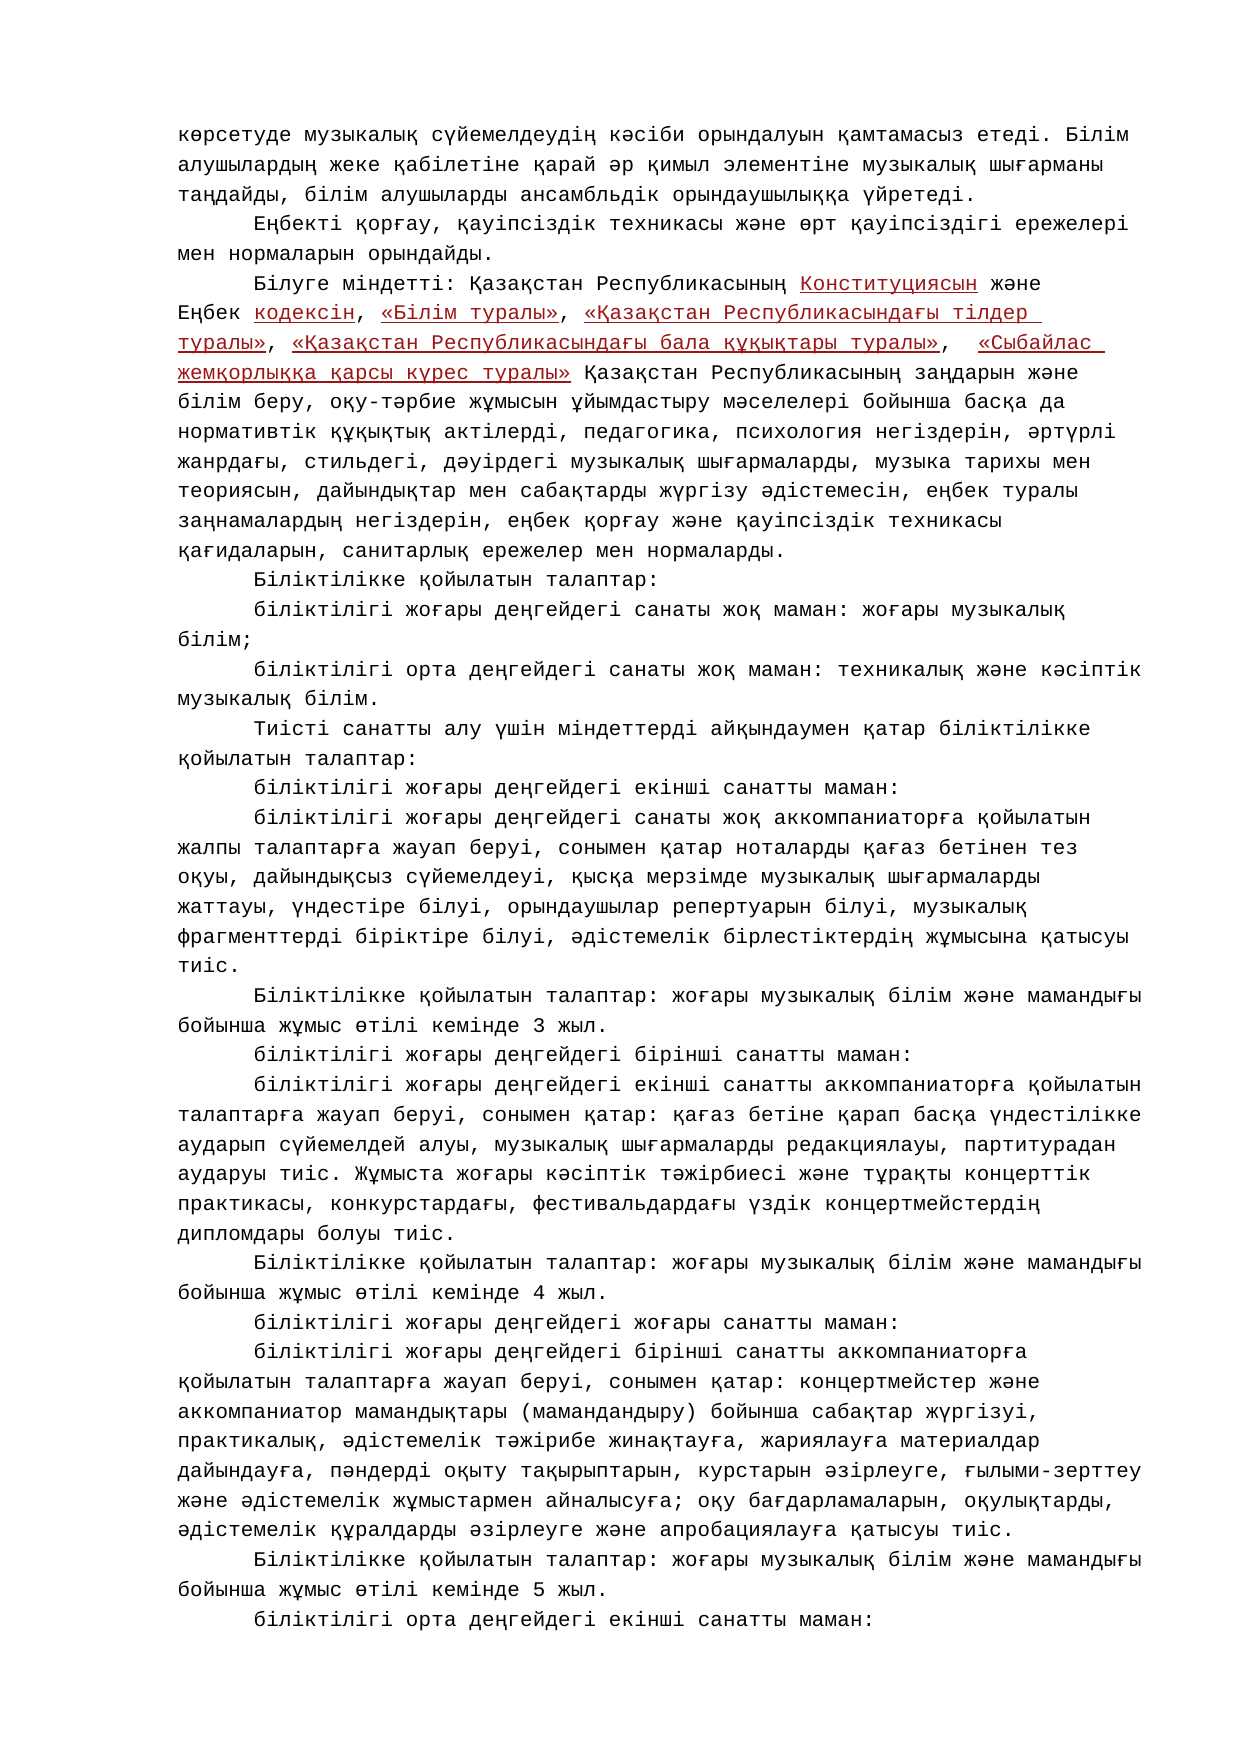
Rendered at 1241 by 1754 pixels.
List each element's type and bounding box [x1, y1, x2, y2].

text [177, 118, 1152, 1632]
